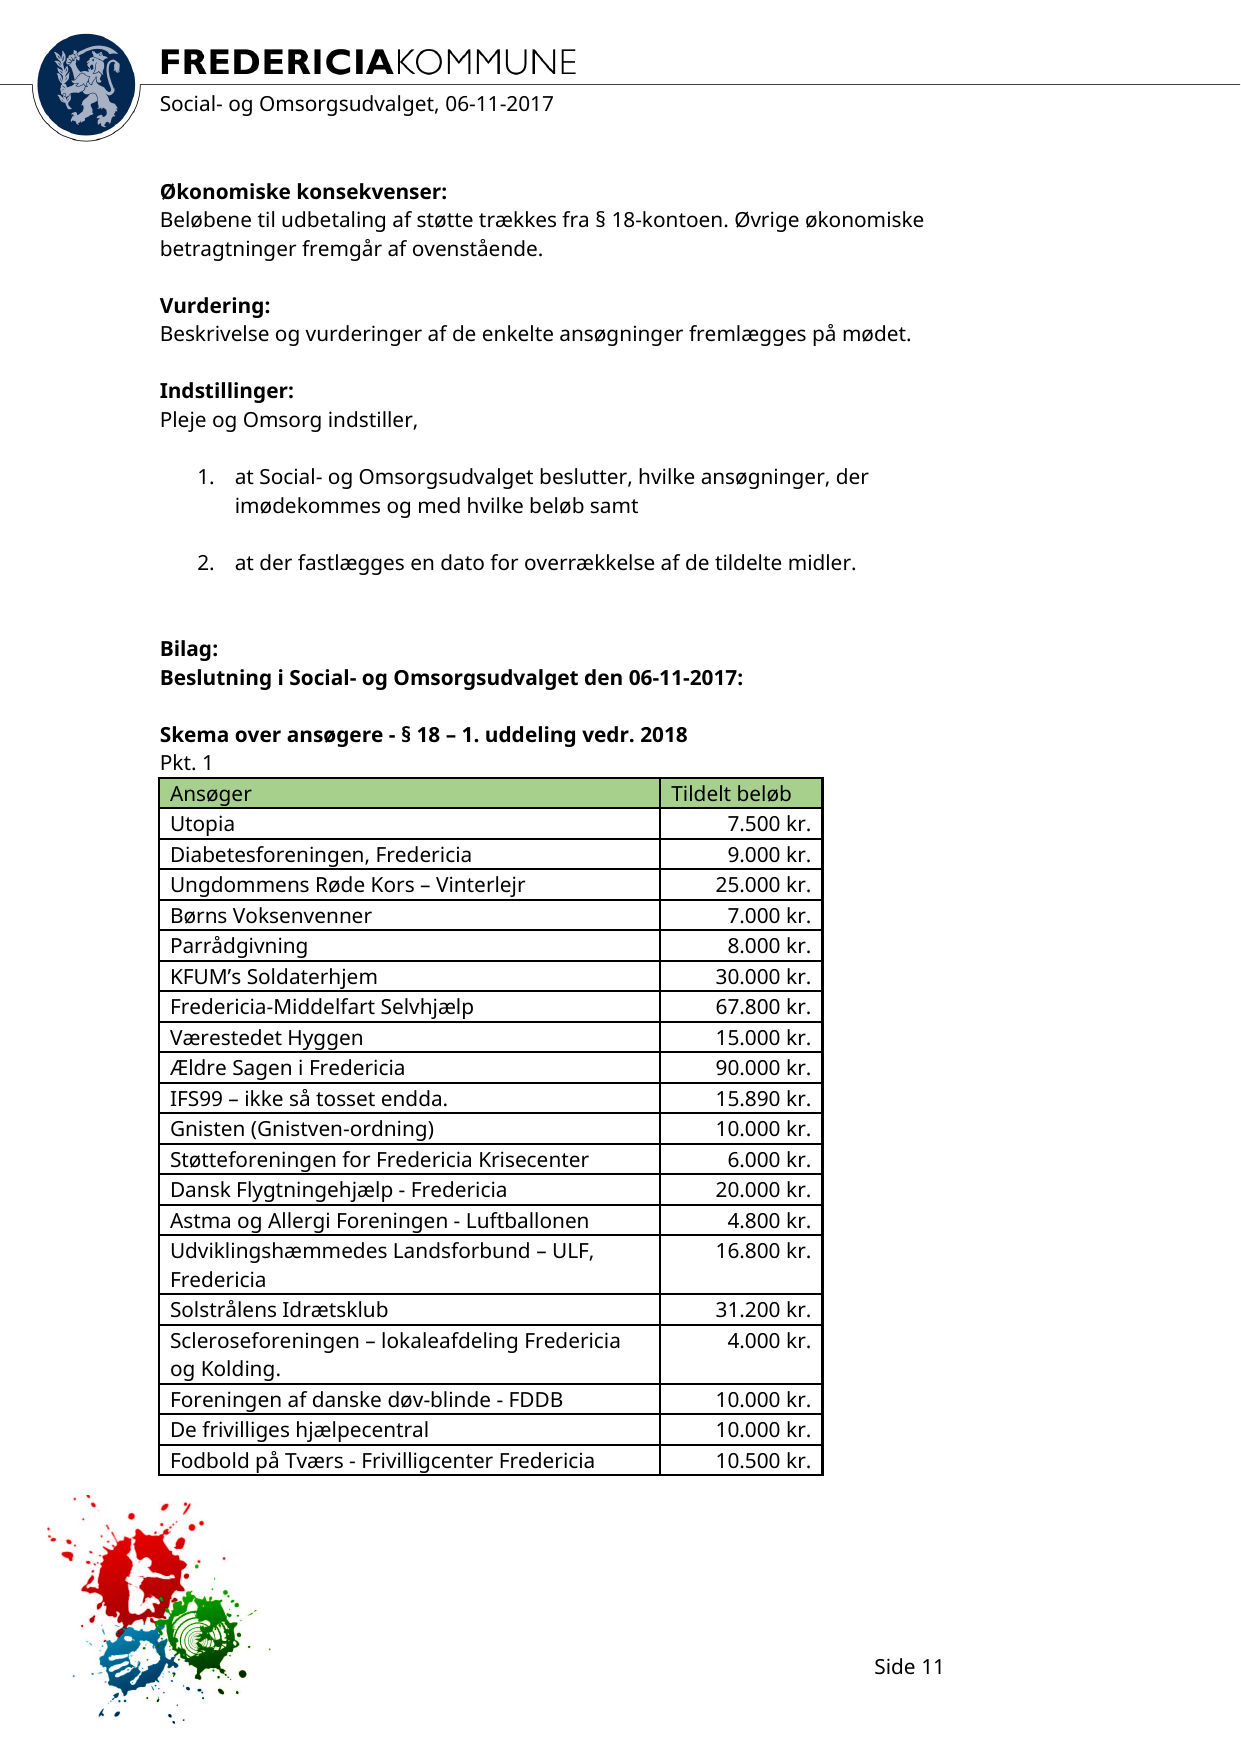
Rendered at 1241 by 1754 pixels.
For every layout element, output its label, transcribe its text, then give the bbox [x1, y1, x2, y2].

table_cell 30.000 kr. [661, 962, 821, 990]
table_cell 8.000 kr. [661, 931, 821, 960]
list at Social- og Omsorgsudvalget beslutter, hvilke ansøgninger, der imødekommes og med hvilke beløb samt [197, 462, 945, 519]
title Beslutning i Social- og Omsorgsudvalget den 06-11-2017: [159, 663, 945, 691]
text Beløbene til udbetaling af støtte trækkes fra § 18-kontoen. Øvrige økonomiske betragtninger fremgår af ovenstående. [159, 206, 945, 262]
table_cell 67.800 kr. [661, 992, 821, 1021]
text Skema over ansøgere - § 18 – 1. uddeling vedr. 2018 [159, 720, 945, 748]
title Økonomiske konsekvenser: [159, 177, 945, 206]
table_cell Utopia [160, 809, 659, 838]
title Bilag: [159, 634, 945, 663]
table_cell 31.200 kr. [661, 1295, 821, 1324]
table_cell 15.890 kr. [661, 1084, 821, 1112]
table_cell Børns Voksenvenner [160, 901, 659, 929]
table_cell IFS99 – ikke så tosset endda. [160, 1084, 659, 1112]
picture [0, 23, 1241, 147]
table_cell Parrådgivning [160, 931, 659, 960]
text Pleje og Omsorg indstiller, [159, 405, 945, 433]
table_cell 25.000 kr. [661, 870, 821, 899]
table_cell 7.000 kr. [661, 901, 821, 929]
table_cell 15.000 kr. [661, 1023, 821, 1051]
text Pkt. 1 [159, 748, 945, 777]
table_cell Ældre Sagen i Fredericia [160, 1053, 659, 1082]
table_cell Astma og Allergi Foreningen - Luftballonen [160, 1206, 659, 1234]
table_cell Gnisten (Gnistven-ordning) [160, 1114, 659, 1143]
table_cell 10.000 kr. [661, 1415, 821, 1444]
title Vurdering: [159, 291, 945, 319]
table_cell Scleroseforeningen – lokaleafdeling Fredericia og Kolding. [160, 1326, 659, 1383]
table_cell Diabetesforeningen, Fredericia [160, 840, 659, 868]
table_cell 10.000 kr. [661, 1114, 821, 1143]
text Beskrivelse og vurderinger af de enkelte ansøgninger fremlægges på mødet. [159, 319, 945, 348]
table_cell Ungdommens Røde Kors – Vinterlejr [160, 870, 659, 899]
table_header Tildelt beløb [661, 779, 821, 807]
table_header Ansøger [160, 779, 659, 807]
table_cell Solstrålens Idrætsklub [160, 1295, 659, 1324]
title Indstillinger: [159, 376, 945, 405]
table_cell Støtteforeningen for Fredericia Krisecenter [160, 1145, 659, 1173]
table_cell 10.500 kr. [661, 1446, 821, 1474]
table_cell Udviklingshæmmedes Landsforbund – ULF, Fredericia [160, 1236, 659, 1293]
table_cell Fredericia-Middelfart Selvhjælp [160, 992, 659, 1021]
table_cell 6.000 kr. [661, 1145, 821, 1173]
table_cell 4.800 kr. [661, 1206, 821, 1234]
table_cell Dansk Flygtningehjælp - Fredericia [160, 1175, 659, 1204]
table_cell 10.000 kr. [661, 1385, 821, 1413]
table_cell 7.500 kr. [661, 809, 821, 838]
table_cell KFUM’s Soldaterhjem [160, 962, 659, 990]
table_cell Værestedet Hyggen [160, 1023, 659, 1051]
table_cell 4.000 kr. [661, 1326, 821, 1383]
table_cell De frivilliges hjælpecentral [160, 1415, 659, 1444]
table_cell 20.000 kr. [661, 1175, 821, 1204]
table_cell 16.800 kr. [661, 1236, 821, 1293]
table_cell 90.000 kr. [661, 1053, 821, 1082]
table_cell 9.000 kr. [661, 840, 821, 868]
table_cell Foreningen af danske døv-blinde - FDDB [160, 1385, 659, 1413]
picture [47, 1495, 271, 1724]
list at der fastlægges en dato for overrækkelse af de tildelte midler. [197, 548, 945, 577]
table_cell Fodbold på Tværs - Frivilligcenter Fredericia [160, 1446, 659, 1474]
